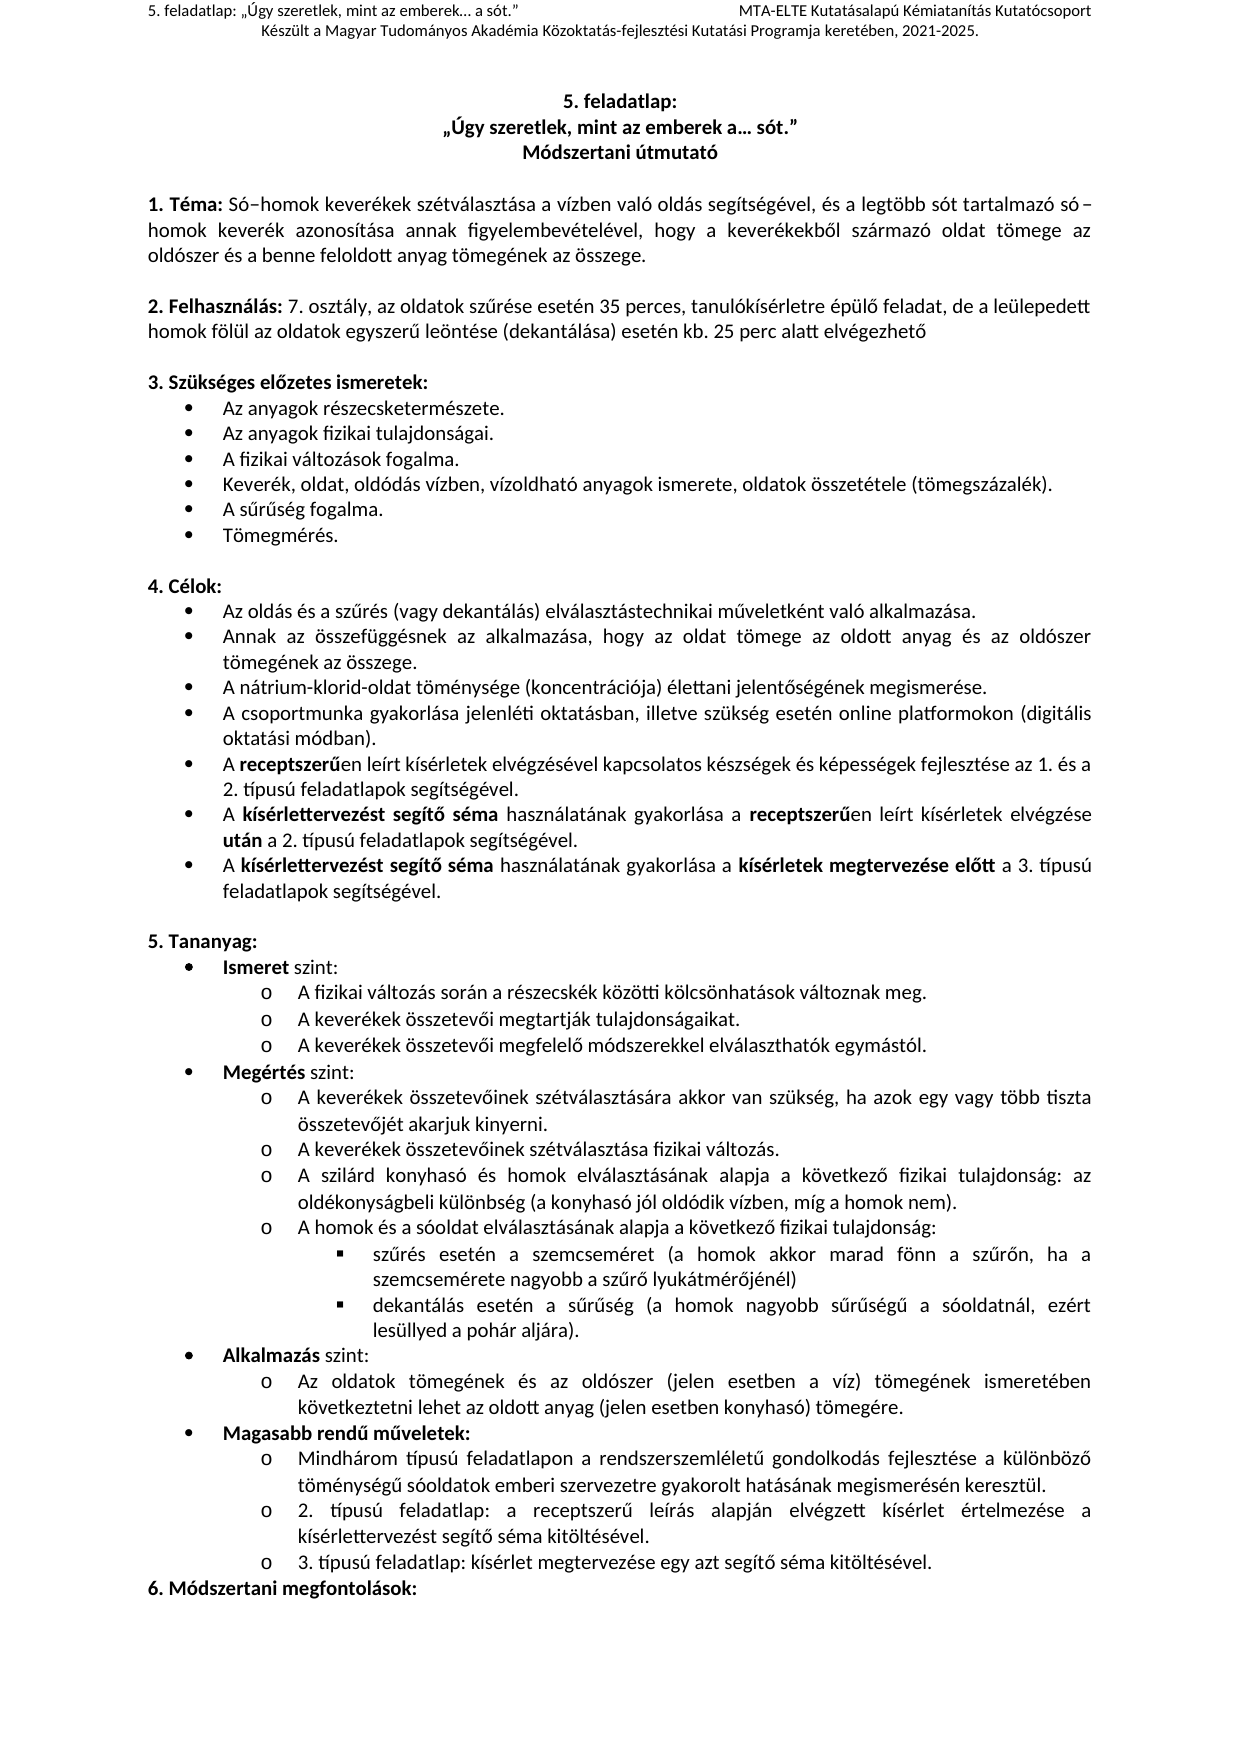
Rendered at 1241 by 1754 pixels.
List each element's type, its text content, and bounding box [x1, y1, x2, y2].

list Az oldás és a szűrés (vagy dekantálás) elválasztástechnikai műveletként való alkalmazása. [185, 598, 1093, 624]
list Megértés szint: [185, 1059, 1093, 1084]
text 4. Célok: [148, 573, 1093, 598]
list A kísérlettervezést segítő séma használatának gyakorlása a kísérletek megtervezése előtt a 3. típusú feladatlapok segítségével. [185, 852, 1093, 903]
list A keverékek összetevői megtartják tulajdonságaikat. [260, 1006, 1093, 1032]
list Mindhárom típusú feladatlapon a rendszerszemléletű gondolkodás fejlesztése a különböző töménységű sóoldatok emberi szervezetre gyakorolt hatásának megismerésén keresztül. [260, 1445, 1093, 1497]
list A keverékek összetevőinek szétválasztása fizikai változás. [260, 1136, 1093, 1163]
text 5. Tananyag: [148, 929, 1093, 954]
list A keverékek összetevőinek szétválasztására akkor van szükség, ha azok egy vagy több tiszta összetevőjét akarjuk kinyerni. [260, 1084, 1093, 1136]
text „Úgy szeretlek, mint az emberek a… sót.” [148, 114, 1093, 139]
list Az anyagok részecsketermészete. [185, 395, 1093, 420]
text Módszertani útmutató [148, 139, 1093, 165]
list A kísérlettervezést segítő séma használatának gyakorlása a receptszerűen leírt kísérletek elvégzése után a 2. típusú feladatlapok segítségével. [185, 802, 1093, 852]
list Az oldatok tömegének és az oldószer (jelen esetben a víz) tömegének ismeretében következtetni lehet az oldott anyag (jelen esetben konyhasó) tömegére. [260, 1368, 1093, 1420]
list dekantálás esetén a sűrűség (a homok nagyobb sűrűségű a sóoldatnál, ezért lesüllyed a pohár aljára). [335, 1292, 1093, 1343]
list A szilárd konyhasó és homok elválasztásának alapja a következő fizikai tulajdonság: az oldékonyságbeli különbség (a konyhasó jól oldódik vízben, míg a homok nem). [260, 1163, 1093, 1214]
text 3. Szükséges előzetes ismeretek: [148, 369, 1093, 395]
text 5. feladatlap: [148, 89, 1093, 114]
list Tömegmérés. [185, 522, 1093, 547]
list A csoportmunka gyakorlása jelenléti oktatásban, illetve szükség esetén online platformokon (digitális oktatási módban). [185, 700, 1093, 751]
list 2. típusú feladatlap: a receptszerű leírás alapján elvégzett kísérlet értelmezése a kísérlettervezést segítő séma kitöltésével. [260, 1497, 1093, 1549]
list A homok és a sóoldat elválasztásának alapja a következő fizikai tulajdonság: [260, 1214, 1093, 1241]
list szűrés esetén a szemcseméret (a homok akkor marad fönn a szűrőn, ha a szemcsemérete nagyobb a szűrő lyukátmérőjénél) [335, 1241, 1093, 1292]
text 1. Téma: Só–homok keverékek szétválasztása a vízben való oldás segítségével, és a legtöbb sót tartalmazó só– homok keverék azonosítása annak figyelembevételével, hogy a keverékekből származó oldat tömege az oldószer és a benne feloldott anyag tömegének az összege. [148, 190, 1093, 268]
list Alkalmazás szint: [185, 1343, 1093, 1368]
list A nátrium-klorid-oldat töménysége (koncentrációja) élettani jelentőségének megismerése. [185, 674, 1093, 700]
list Annak az összefüggésnek az alkalmazása, hogy az oldat tömege az oldott anyag és az oldószer tömegének az összege. [185, 624, 1093, 674]
list A sűrűség fogalma. [185, 497, 1093, 522]
list 3. típusú feladatlap: kísérlet megtervezése egy azt segítő séma kitöltésével. [260, 1549, 1093, 1576]
list Ismeret szint: [185, 954, 1093, 979]
text 2. Felhasználás: 7. osztály, az oldatok szűrése esetén 35 perces, tanulókísérletre épülő feladat, de a leülepedett homok fölül az oldatok egyszerű leöntése (dekantálása) esetén kb. 25 perc alatt elvégezhető [148, 293, 1093, 344]
list A fizikai változások fogalma. [185, 446, 1093, 471]
list Magasabb rendű műveletek: [185, 1420, 1093, 1445]
list A keverékek összetevői megfelelő módszerekkel elválaszthatók egymástól. [260, 1032, 1093, 1059]
list A fizikai változás során a részecskék közötti kölcsönhatások változnak meg. [260, 979, 1093, 1006]
list Keverék, oldat, oldódás vízben, vízoldható anyagok ismerete, oldatok összetétele (tömegszázalék). [185, 471, 1093, 497]
text 6. Módszertani megfontolások: [148, 1576, 1093, 1601]
list Az anyagok fizikai tulajdonságai. [185, 420, 1093, 446]
list A receptszerűen leírt kísérletek elvégzésével kapcsolatos készségek és képességek fejlesztése az 1. és a 2. típusú feladatlapok segítségével. [185, 751, 1093, 802]
